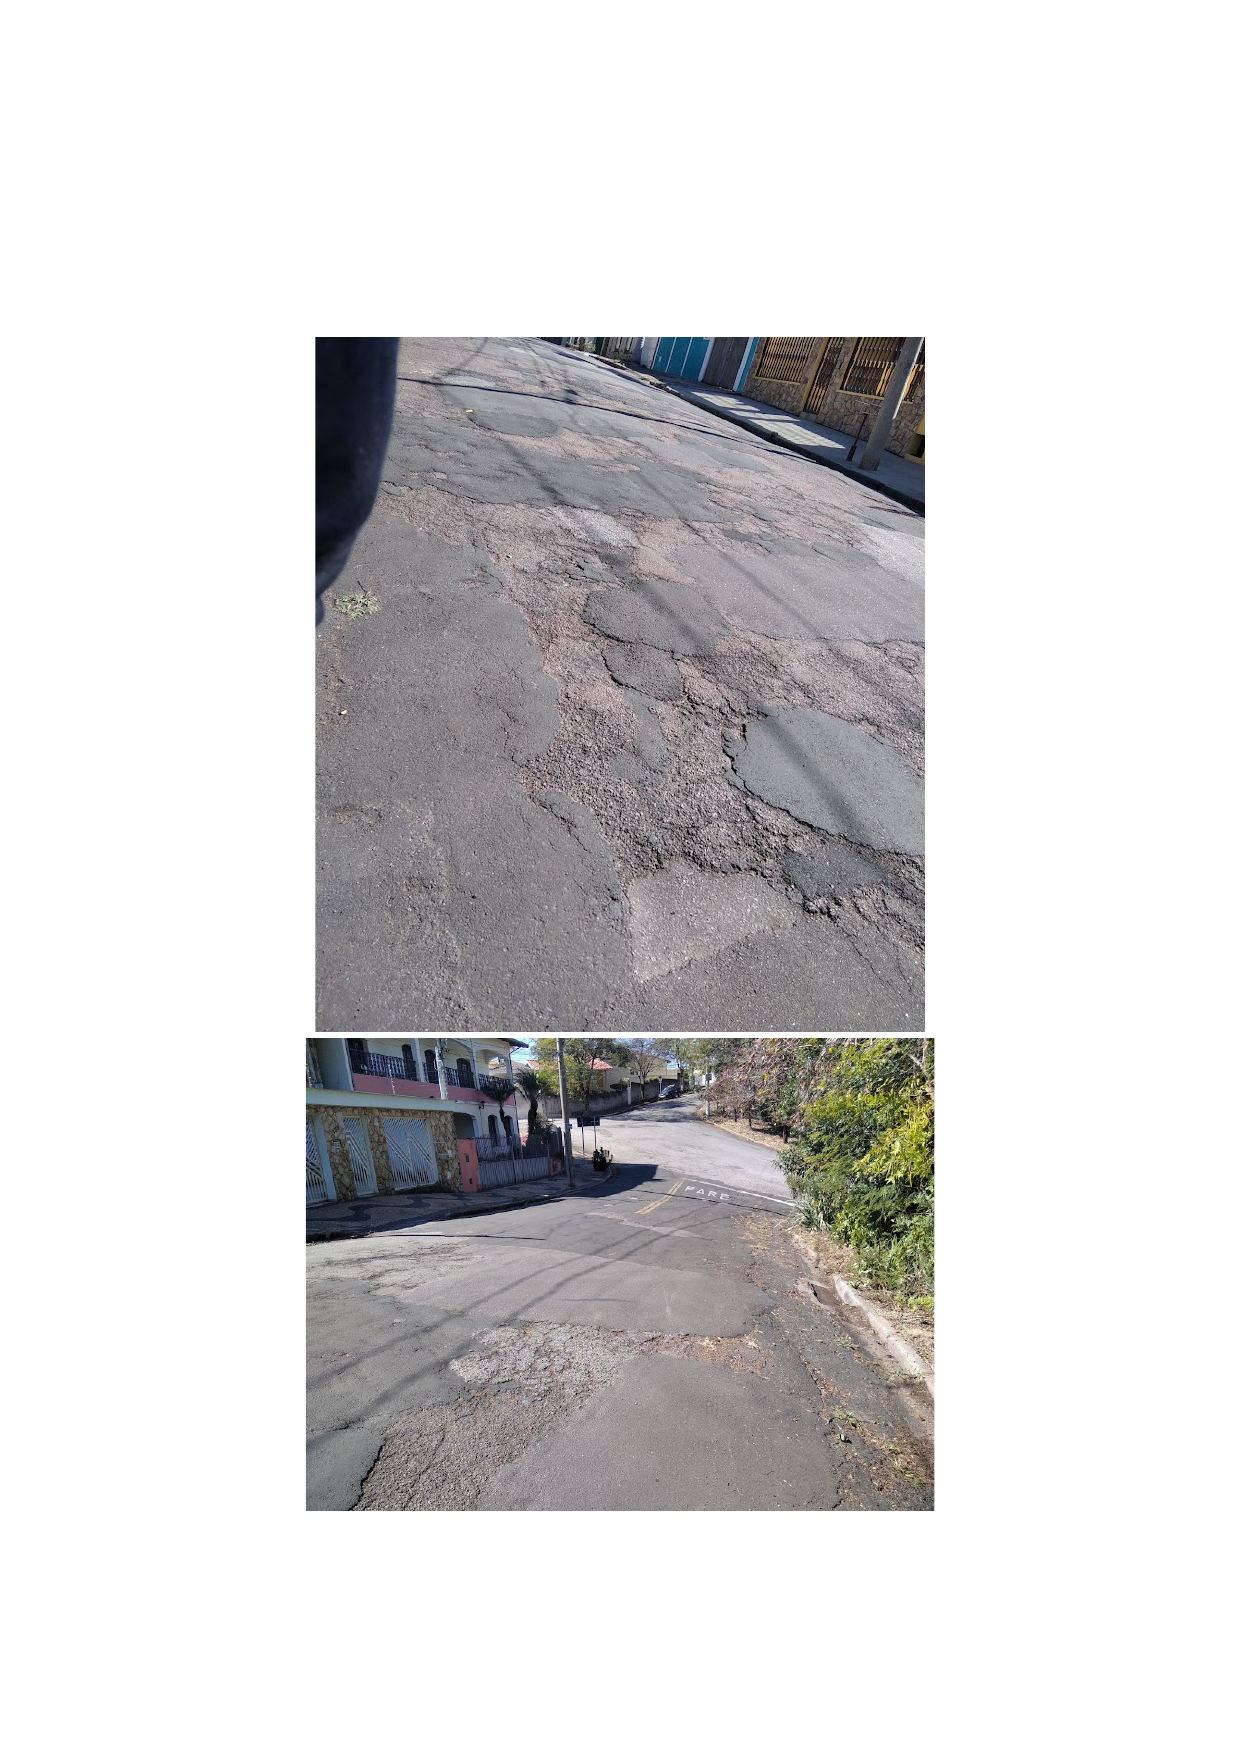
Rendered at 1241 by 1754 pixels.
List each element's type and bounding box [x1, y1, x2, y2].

picture [305, 1038, 935, 1511]
picture [315, 337, 925, 1032]
